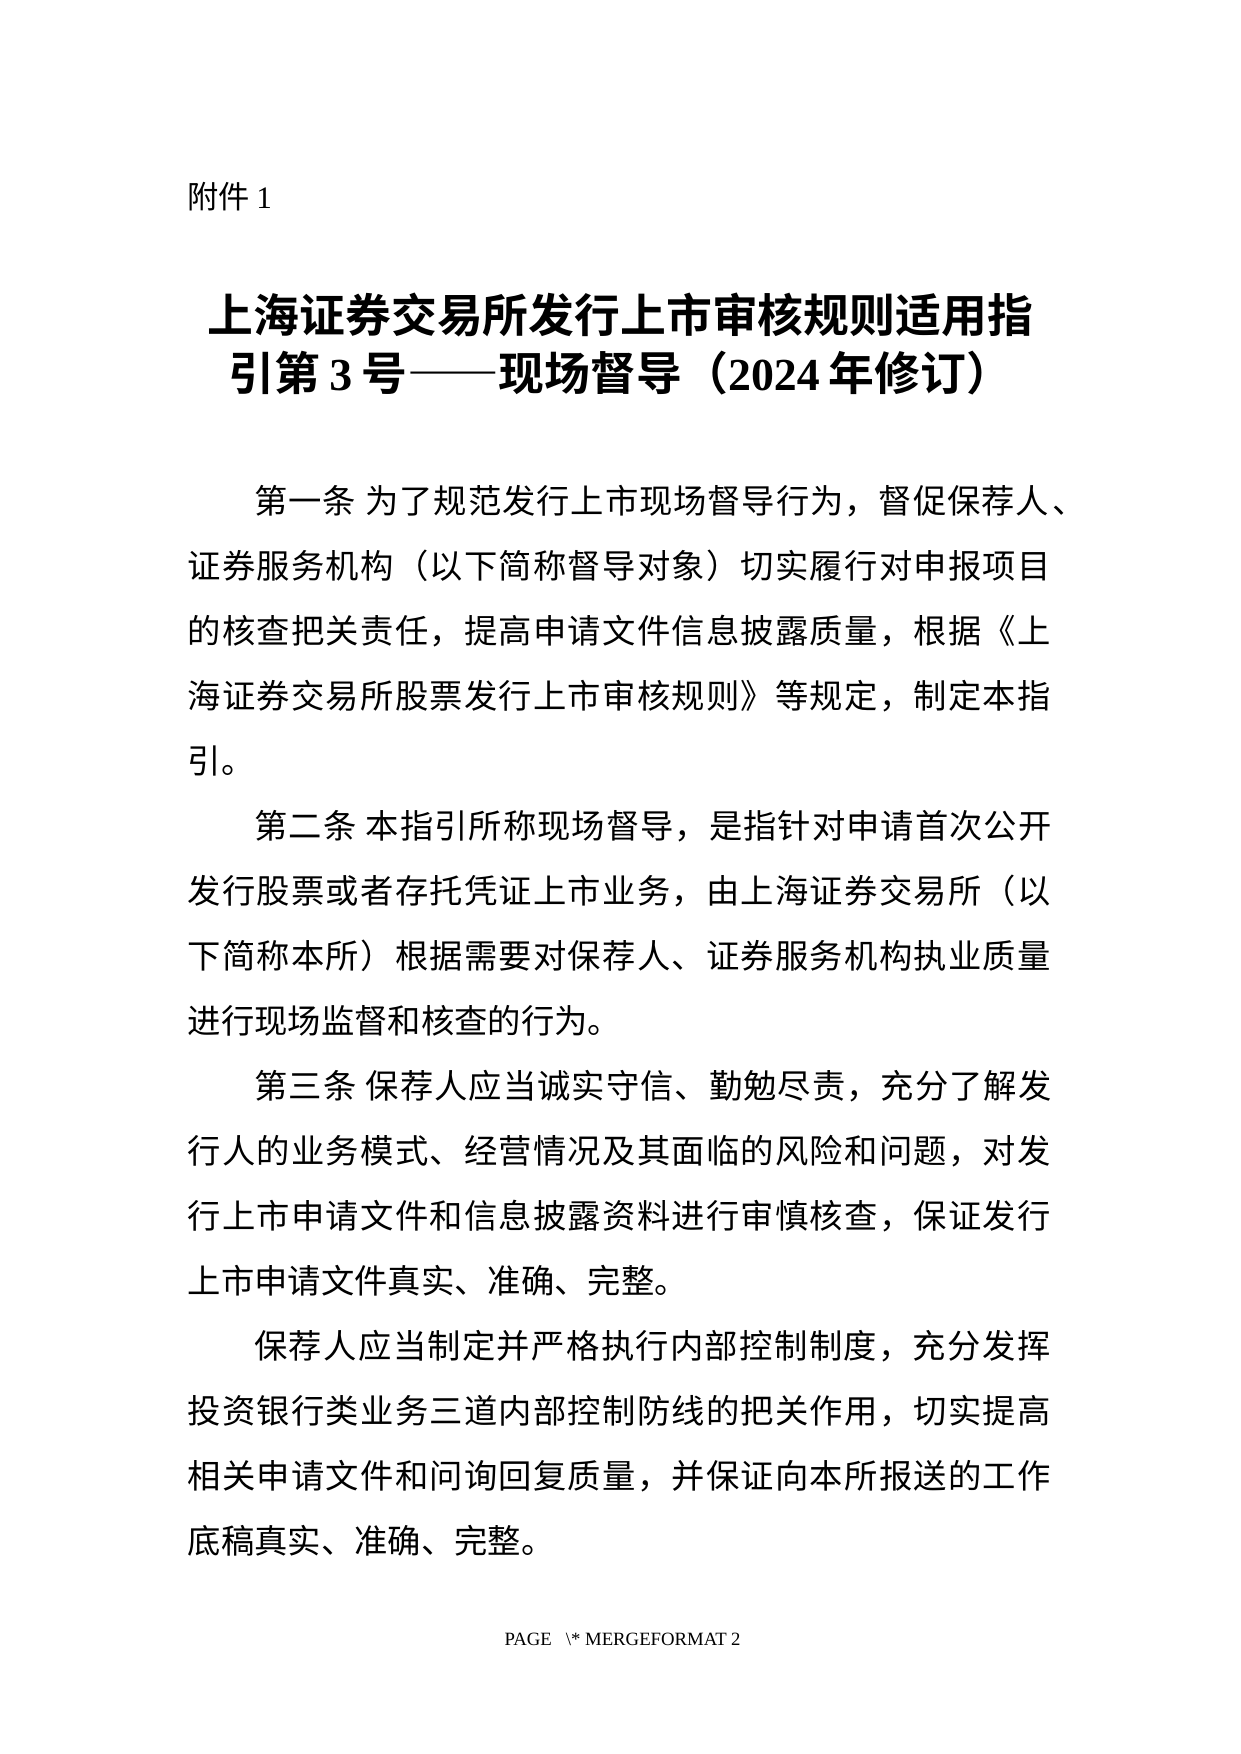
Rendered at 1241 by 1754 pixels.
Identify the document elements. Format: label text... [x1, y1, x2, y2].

text 上海证券交易所发行上市审核规则适用指引第3号——现场督导（2024年修订） [187, 285, 1053, 402]
text 第二条 本指引所称现场督导，是指针对申请首次公开发行股票或者存托凭证上市业务，由上海证券交易所（以下简称本所）根据需要对保荐人、证券服务机构执业质量进行现场监督和核查的行为。 [187, 792, 1053, 1052]
text 保荐人应当制定并严格执行内部控制制度，充分发挥投资银行类业务三道内部控制防线的把关作用，切实提高相关申请文件和问询回复质量，并保证向本所报送的工作底稿真实、准确、完整。 [187, 1312, 1053, 1572]
text 附件1 [187, 162, 1053, 227]
text 第一条 为了规范发行上市现场督导行为，督促保荐人、证券服务机构（以下简称督导对象）切实履行对申报项目的核查把关责任，提高申请文件信息披露质量，根据《上海证券交易所股票发行上市审核规则》等规定，制定本指引。 [187, 467, 1053, 792]
text 第三条 保荐人应当诚实守信、勤勉尽责，充分了解发行人的业务模式、经营情况及其面临的风险和问题，对发行上市申请文件和信息披露资料进行审慎核查，保证发行上市申请文件真实、准确、完整。 [187, 1052, 1053, 1312]
